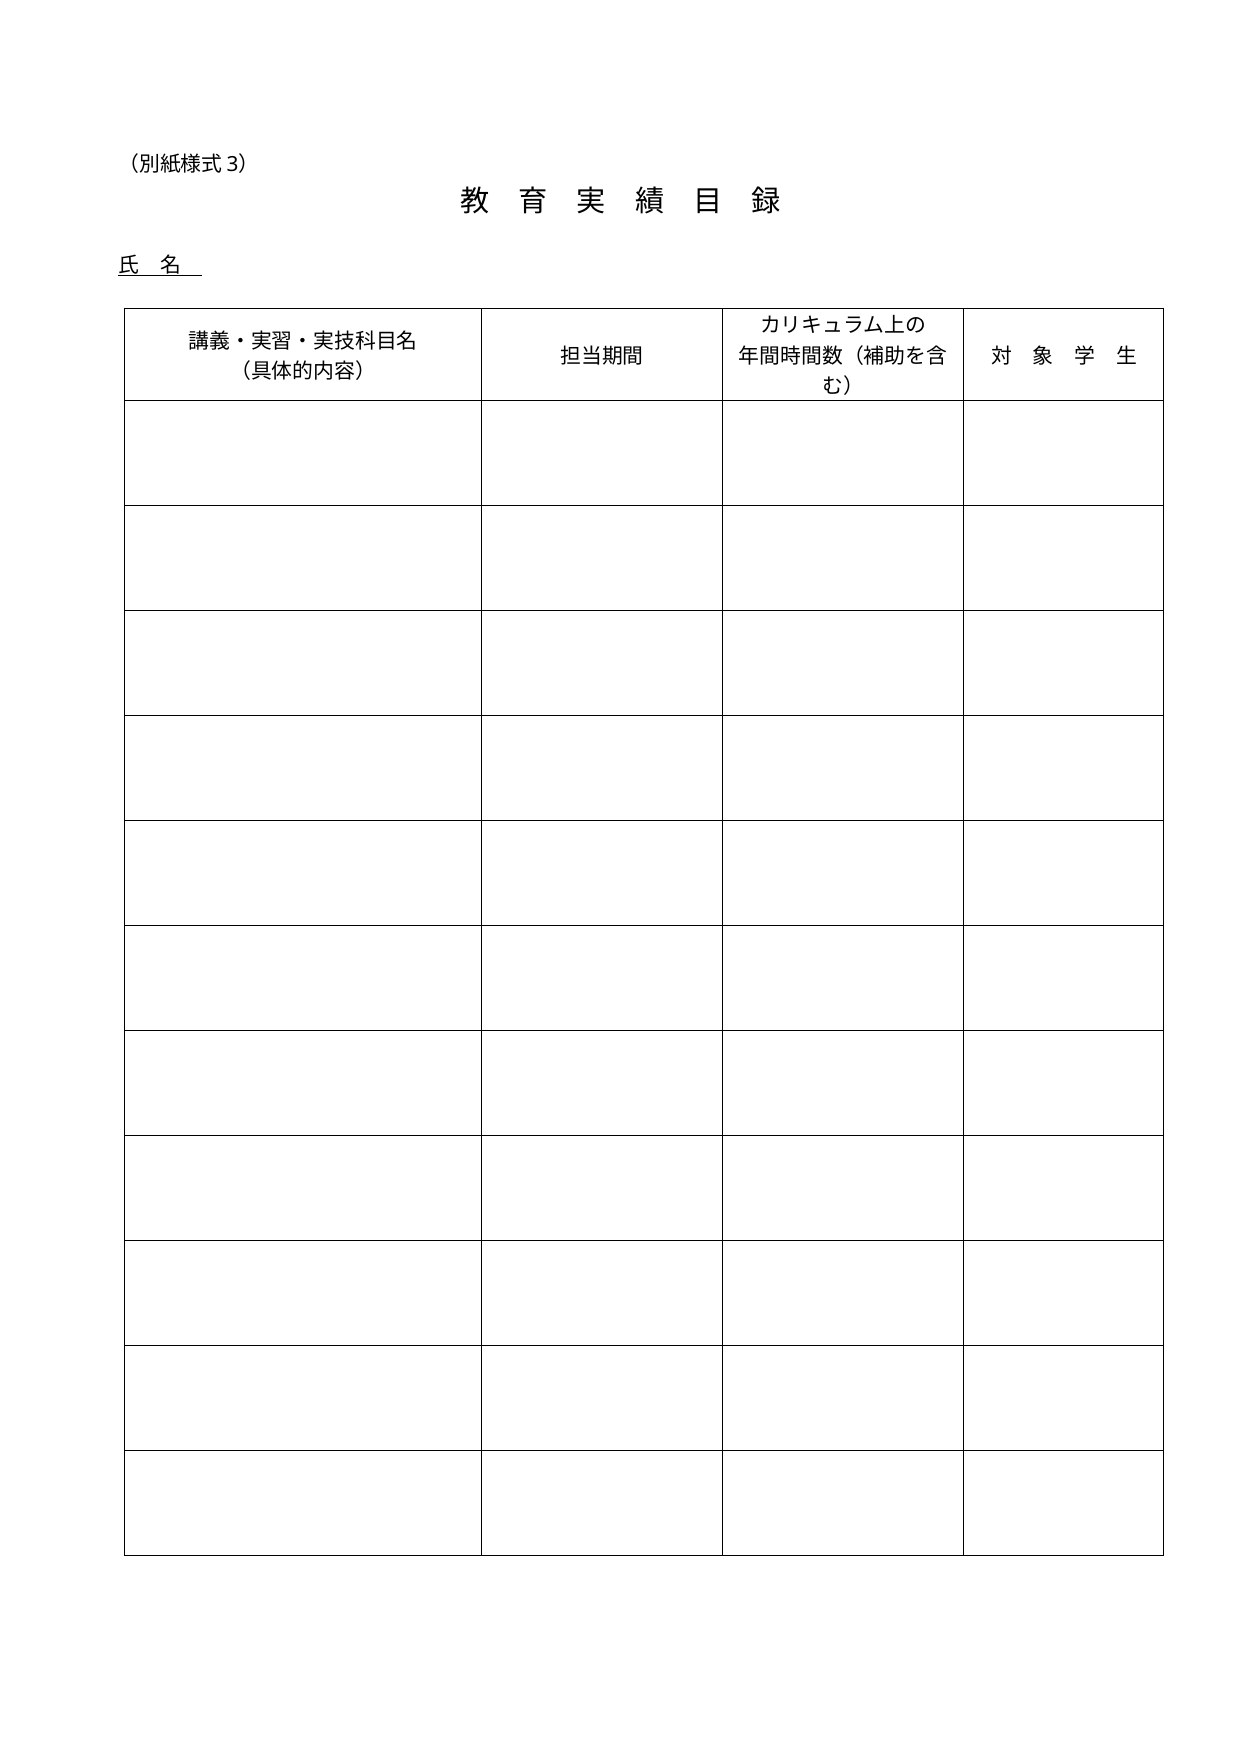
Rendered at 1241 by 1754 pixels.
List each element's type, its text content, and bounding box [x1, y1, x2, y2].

table_cell [482, 1241, 722, 1345]
table_cell [723, 716, 963, 820]
table_cell [482, 716, 722, 820]
table_cell [125, 506, 481, 610]
table_cell [723, 1346, 963, 1450]
table_cell [482, 1346, 722, 1450]
table_cell [964, 401, 1163, 505]
table_cell [964, 611, 1163, 715]
table_cell [125, 716, 481, 820]
table_cell [723, 1241, 963, 1345]
table_cell [723, 1136, 963, 1240]
table_cell [964, 1241, 1163, 1345]
table_cell [482, 926, 722, 1030]
table_cell [723, 401, 963, 505]
table_cell [482, 506, 722, 610]
table_cell [482, 1136, 722, 1240]
table_header 講義・実習・実技科目名 （具体的内容） [125, 309, 481, 400]
table_cell [482, 821, 722, 925]
table_cell [125, 1031, 481, 1135]
table_header 担当期間 [482, 309, 722, 400]
table_cell [964, 1031, 1163, 1135]
text 教 育 実 績 目 録 [118, 178, 1122, 220]
table_cell [723, 1031, 963, 1135]
table_header カリキュラム上の 年間時間数（補助を含む） [723, 309, 963, 400]
text （別紙様式3） [118, 148, 1122, 178]
table_cell [723, 926, 963, 1030]
table_cell [125, 926, 481, 1030]
table_cell [964, 1136, 1163, 1240]
table_cell [482, 1031, 722, 1135]
table_cell [125, 1136, 481, 1240]
table_cell [964, 506, 1163, 610]
table_cell [964, 926, 1163, 1030]
table_cell [125, 1451, 481, 1555]
table_cell [482, 401, 722, 505]
table_cell [125, 821, 481, 925]
table_cell [723, 1451, 963, 1555]
table_cell [723, 506, 963, 610]
text 氏 名 [118, 249, 1122, 279]
table_cell [964, 821, 1163, 925]
table_header 対 象 学 生 [964, 309, 1163, 400]
table_cell [125, 1241, 481, 1345]
table_cell [964, 1451, 1163, 1555]
table_cell [482, 1451, 722, 1555]
table_cell [125, 401, 481, 505]
table_cell [723, 821, 963, 925]
table_cell [964, 716, 1163, 820]
table_cell [964, 1346, 1163, 1450]
table_cell [125, 1346, 481, 1450]
table_cell [723, 611, 963, 715]
table_cell [482, 611, 722, 715]
table_cell [125, 611, 481, 715]
